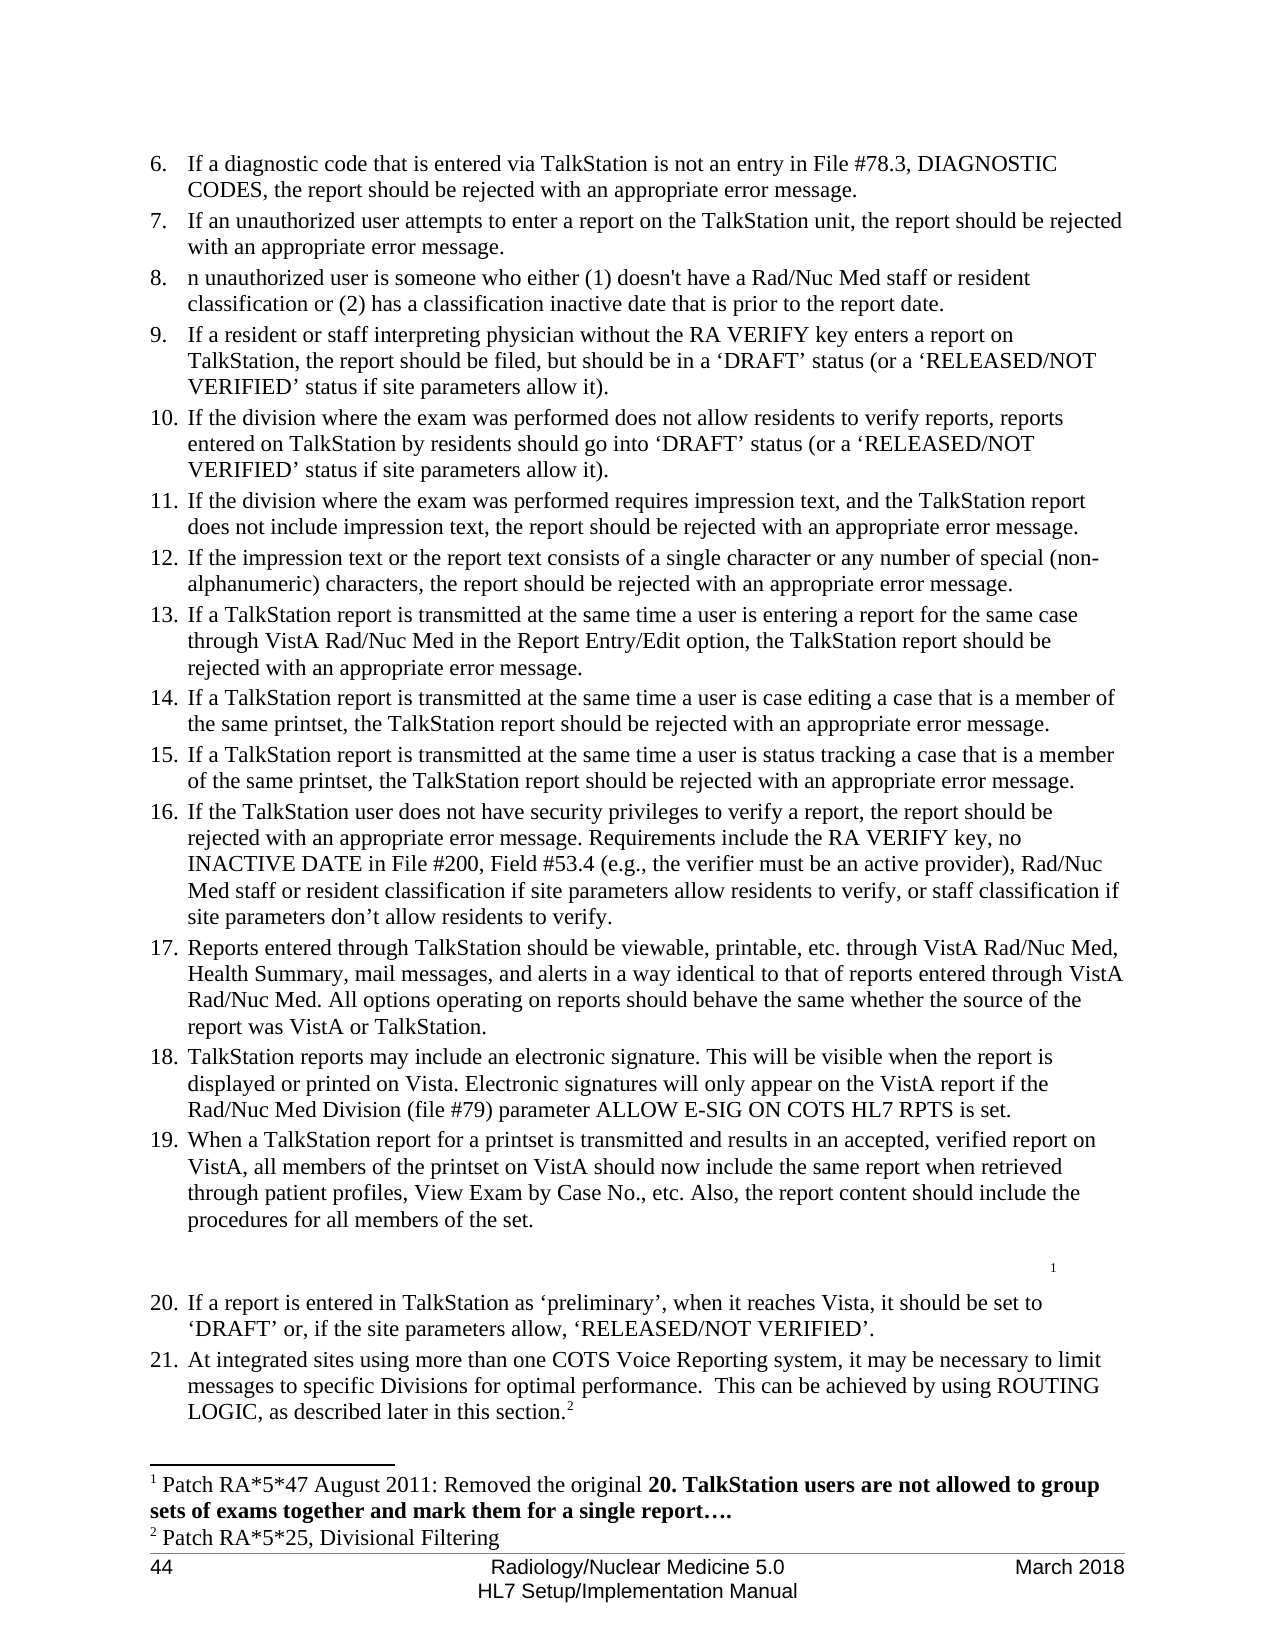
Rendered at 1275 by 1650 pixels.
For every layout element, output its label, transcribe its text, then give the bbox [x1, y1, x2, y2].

list If a TalkStation report is transmitted at the same time a user is case editing a case that is a member of the same printset, the TalkStation report should be rejected with an appropriate error message. [150, 684, 1125, 737]
list TalkStation reports may include an electronic signature. This will be visible when the report is displayed or printed on Vista. Electronic signatures will only appear on the VistA report if the Rad/Nuc Med Division (file #79) parameter ALLOW E-SIG ON COTS HL7 RPTS is set. [150, 1043, 1125, 1122]
list If the division where the exam was performed requires impression text, and the TalkStation report does not include impression text, the report should be rejected with an appropriate error message. [150, 487, 1125, 540]
list If the TalkStation user does not have security privileges to verify a report, the report should be rejected with an appropriate error message. Requirements include the RA VERIFY key, no INACTIVE DATE in File #200, Field #53.4 (e.g., the verifier must be an active provider), Rad/Nuc Med staff or resident classification if site parameters allow residents to verify, or staff classification if site parameters don’t allow residents to verify. [150, 798, 1125, 929]
list If a report is entered in TalkStation as ‘preliminary’, when it reaches Vista, it should be set to ‘DRAFT’ or, if the site parameters allow, ‘RELEASED/NOT VERIFIED’. [150, 1289, 1125, 1342]
list If an unauthorized user attempts to enter a report on the TalkStation unit, the report should be rejected with an appropriate error message. [150, 207, 1125, 259]
list If the impression text or the report text consists of a single character or any number of special (non-alphanumeric) characters, the report should be rejected with an appropriate error message. [150, 544, 1125, 597]
list Reports entered through TalkStation should be viewable, printable, etc. through VistA Rad/Nuc Med, Health Summary, mail messages, and alerts in a way identical to that of reports entered through VistA Rad/Nuc Med. All options operating on reports should behave the same whether the source of the report was VistA or TalkStation. [150, 934, 1125, 1039]
list If a resident or staff interpreting physician without the RA VERIFY key enters a report on TalkStation, the report should be filed, but should be in a ‘DRAFT’ status (or a ‘RELEASED/NOT VERIFIED’ status if site parameters allow it). [150, 321, 1125, 400]
list If a diagnostic code that is entered via TalkStation is not an entry in File #78.3, DIAGNOSTIC CODES, the report should be rejected with an appropriate error message. [150, 150, 1125, 203]
list If a TalkStation report is transmitted at the same time a user is status tracking a case that is a member of the same printset, the TalkStation report should be rejected with an appropriate error message. [150, 741, 1125, 794]
list n unauthorized user is someone who either (1) doesn't have a Rad/Nuc Med staff or resident classification or (2) has a classification inactive date that is prior to the report date. [150, 264, 1125, 316]
list When a TalkStation report for a printset is transmitted and results in an accepted, verified report on VistA, all members of the printset on VistA should now include the same report when retrieved through patient profiles, View Exam by Case No., etc. Also, the report content should include the procedures for all members of the set. [150, 1127, 1125, 1232]
list If the division where the exam was performed does not allow residents to verify reports, reports entered on TalkStation by residents should go into ‘DRAFT’ status (or a ‘RELEASED/NOT VERIFIED’ status if site parameters allow it). [150, 404, 1125, 483]
list If a TalkStation report is transmitted at the same time a user is entering a report for the same case through VistA Rad/Nuc Med in the Report Entry/Edit option, the TalkStation report should be rejected with an appropriate error message. [150, 601, 1125, 680]
list At integrated sites using more than one COTS Voice Reporting system, it may be necessary to limit messages to specific Divisions for optimal performance. This can be achieved by using ROUTING LOGIC, as described later in this section. [150, 1346, 1125, 1425]
